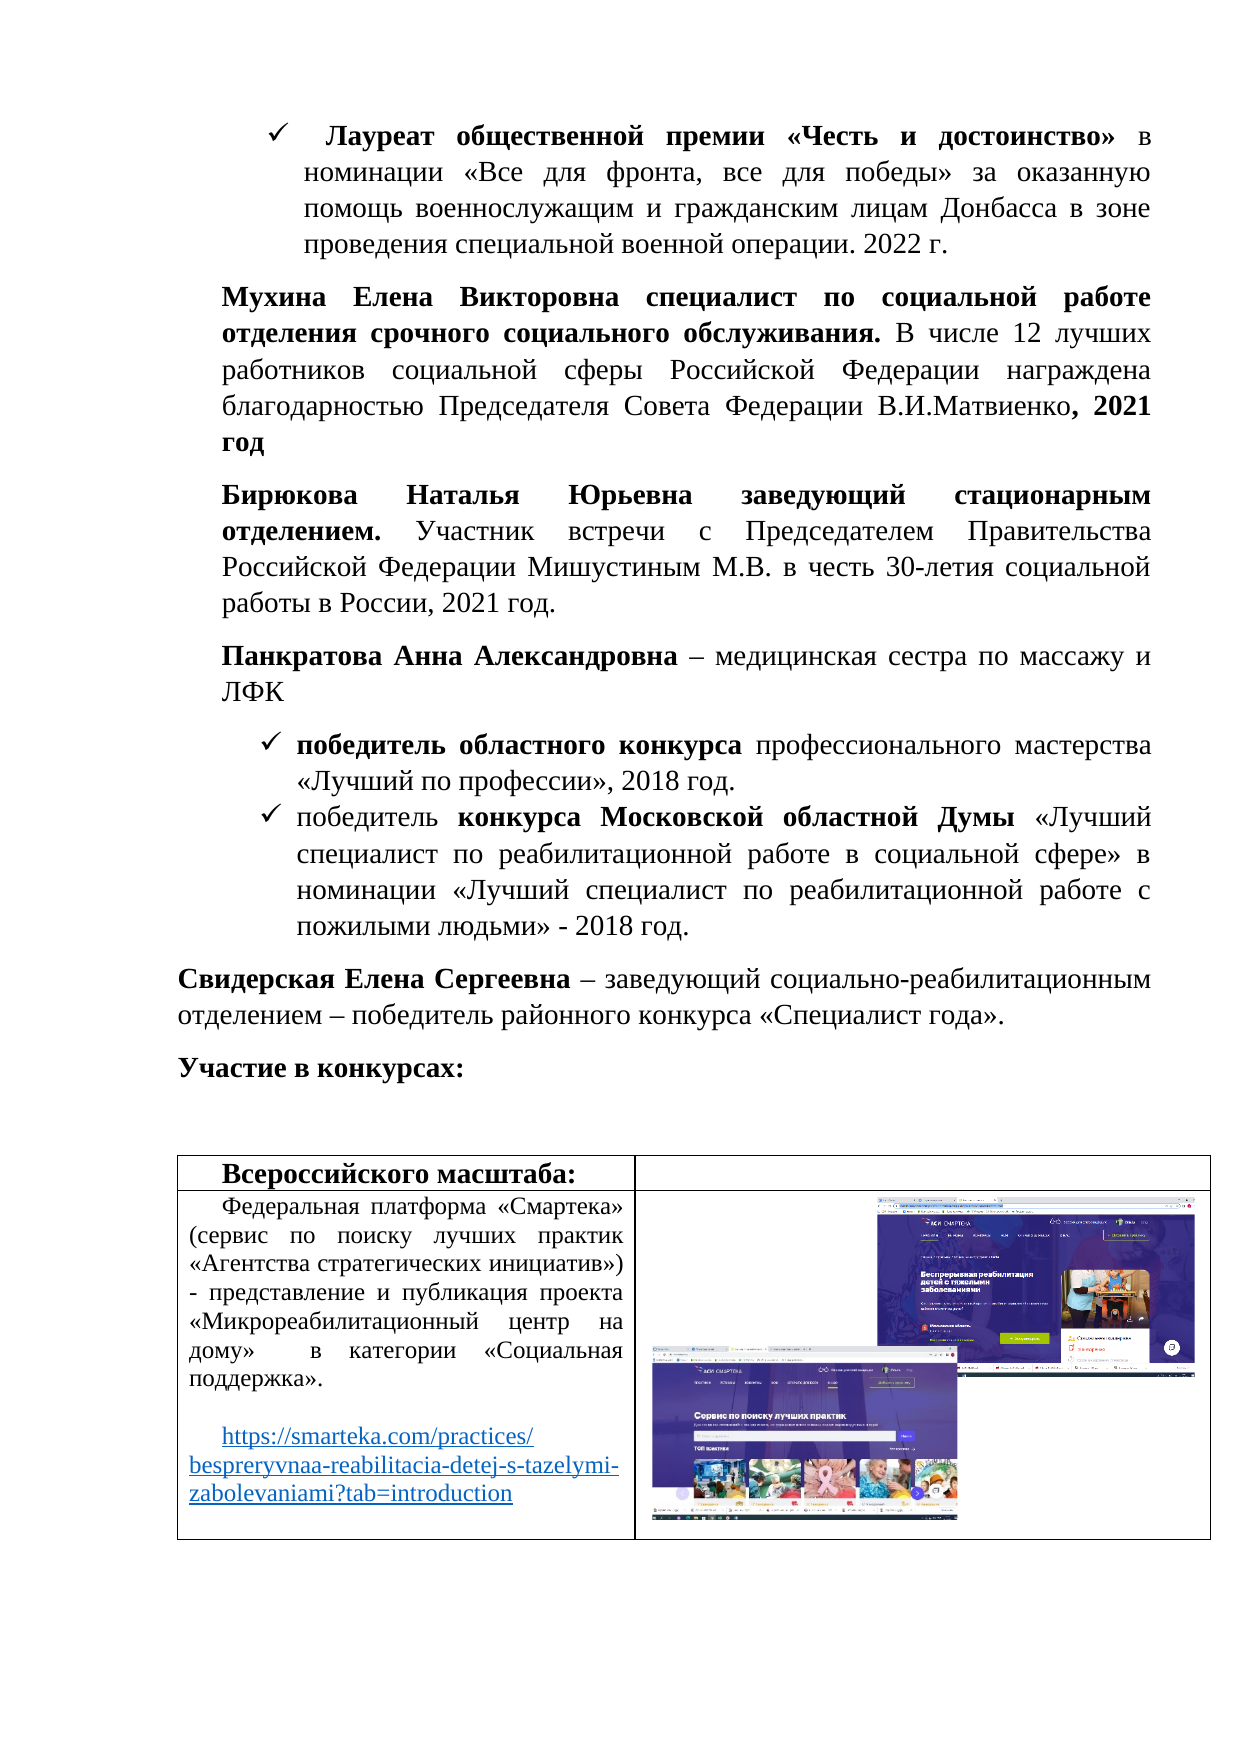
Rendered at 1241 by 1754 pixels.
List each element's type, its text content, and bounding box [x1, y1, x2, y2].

text Участие в конкурсах: [177, 1050, 1152, 1083]
text Мухина Елена Викторовна специалист по социальной работе отделения срочного социального обслуживания. В числе 12 лучших работников социальной сферы Российской Федерации награждена благодарностью Председателя Совета Федерации В.И.Матвиенко, 2021 год [221, 279, 1152, 458]
text Панкратова Анна Александровна – медицинская сестра по массажу и ЛФК [221, 638, 1152, 708]
table_cell [636, 1191, 1210, 1539]
picture [651, 1197, 1195, 1519]
table_header Всероссийского масштаба: [178, 1156, 634, 1190]
table_cell Федеральная платформа «Смартека» (сервис по поиску лучших практик «Агентства стратегических инициатив») - представление и публикация проекта «Микрореабилитационный центр на дому» в категории «Социальная поддержка». https://smarteka.com/practices/bespreryvnaa-reabilitacia-detej-s-tazelymi-zabolevaniami?tab=introduction [178, 1191, 634, 1539]
list Лауреат общественной премии «Честь и достоинство» в номинации «Все для фронта, все для победы» за оказанную помощь военнослужащим и гражданским лицам Донбасса в зоне проведения специальной военной операции. 2022 г. [266, 118, 1152, 260]
text Свидерская Елена Сергеевна – заведующий социально-реабилитационным отделением – победитель районного конкурса «Специалист года». [177, 961, 1152, 1031]
table_header [636, 1156, 1210, 1190]
list победитель конкурса Московской областной Думы «Лучший специалист по реабилитационной работе в социальной сфере» в номинации «Лучший специалист по реабилитационной работе с пожилыми людьми» - 2018 год. [259, 799, 1152, 942]
text Бирюкова Наталья Юрьевна заведующий стационарным отделением. Участник встречи с Председателем Правительства Российской Федерации Мишустиным М.В. в честь 30-летия социальной работы в России, 2021 год. [221, 477, 1152, 619]
list победитель областного конкурса профессионального мастерства «Лучший по профессии», 2018 год. [259, 727, 1152, 797]
